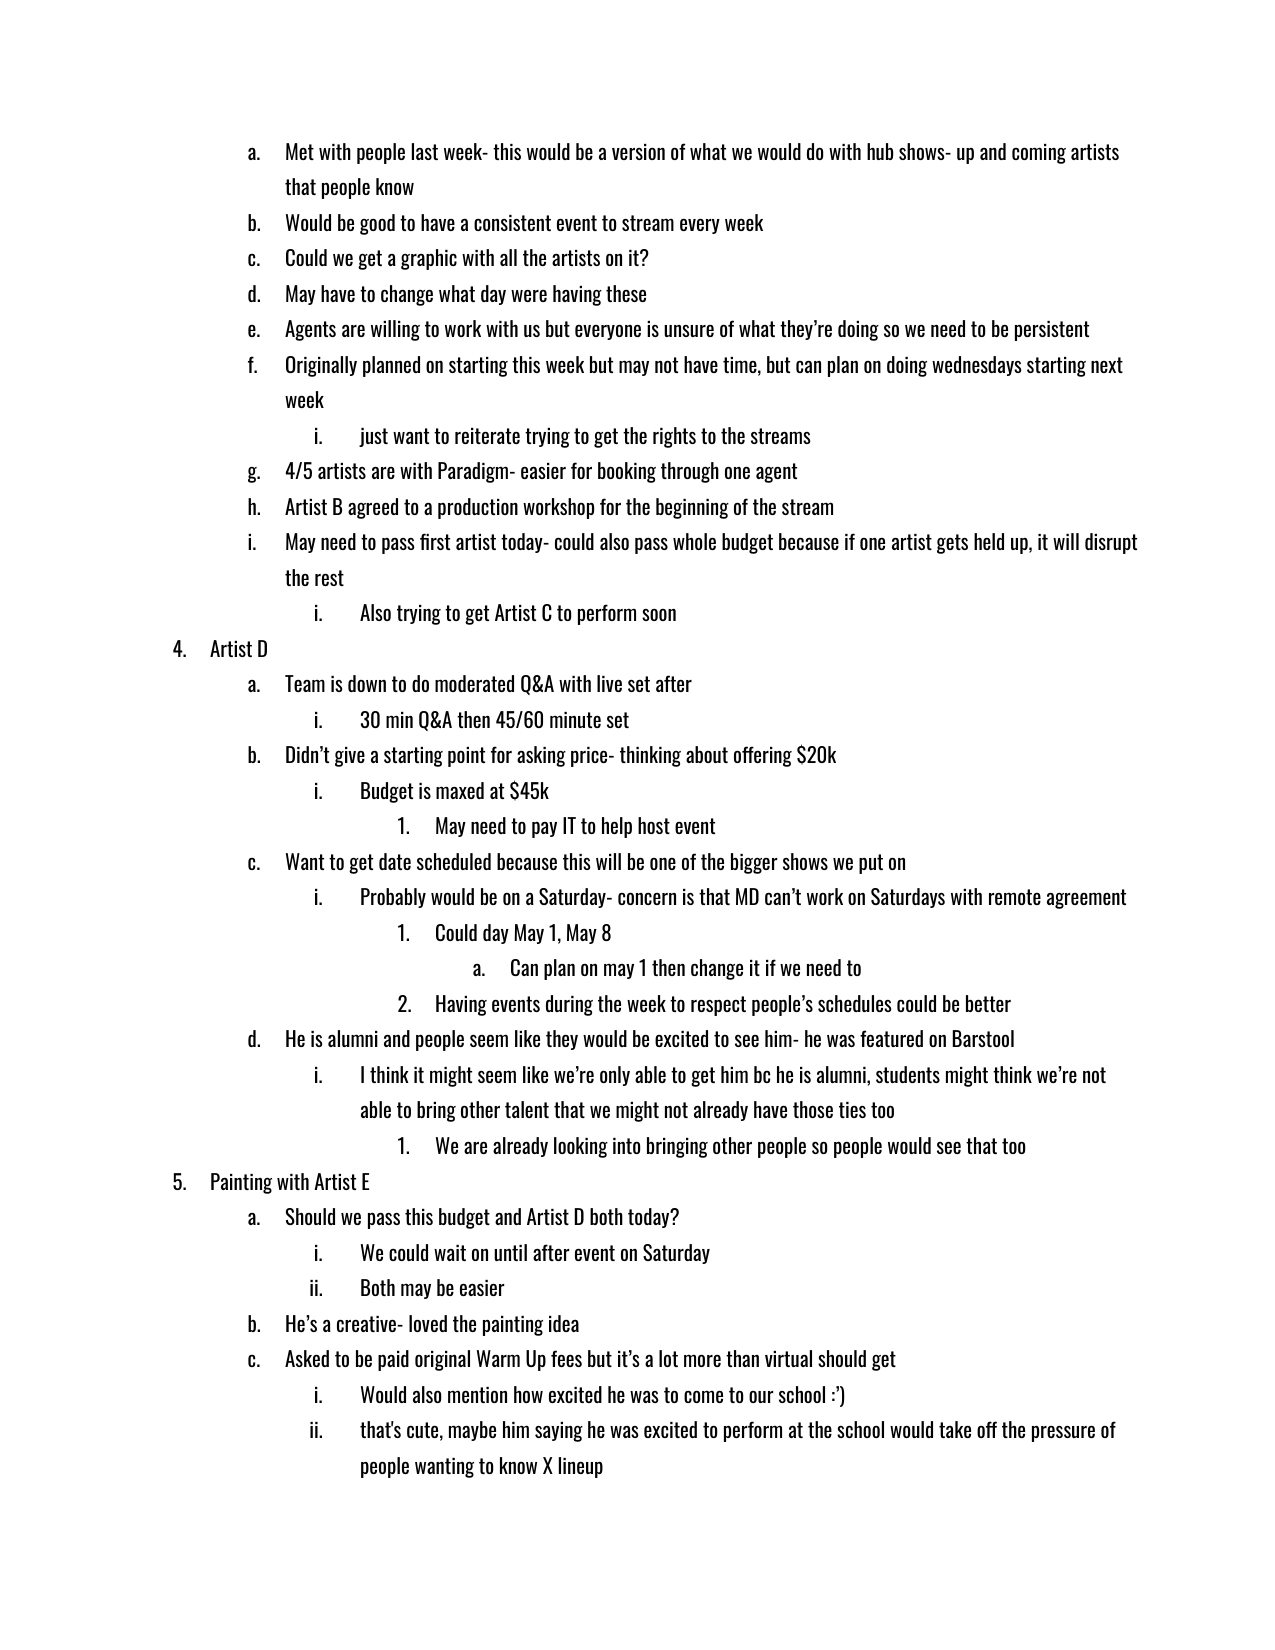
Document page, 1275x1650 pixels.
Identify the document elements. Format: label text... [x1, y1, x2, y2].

list Having events during the week to respect people’s schedules could be better [397, 987, 1140, 1018]
list We are already looking into bringing other people so people would see that too [397, 1129, 1140, 1161]
list May have to change what day were having these [247, 277, 1140, 308]
list Both may be easier [322, 1272, 1140, 1303]
list Should we pass this budget and Artist D both today? [247, 1201, 1140, 1232]
list Originally planned on starting this week but may not have time, but can plan on doing wednesdays starting next week [247, 348, 1140, 414]
list Could day May 1, May 8 [397, 916, 1140, 947]
list He’s a creative- loved the painting idea [247, 1307, 1140, 1338]
list Would also mention how excited he was to come to our school :’) [322, 1378, 1140, 1409]
list Can plan on may 1 then change it if we need to [472, 952, 1140, 983]
list Want to get date scheduled because this will be one of the bigger shows we put on [247, 845, 1140, 876]
list Asked to be paid original Warm Up fees but it’s a lot more than virtual should get [247, 1343, 1140, 1374]
list He is alumni and people seem like they would be excited to see him- he was featured on Barstool [247, 1023, 1140, 1054]
list Artist B agreed to a production workshop for the beginning of the stream [247, 490, 1140, 521]
list that's cute, maybe him saying he was excited to perform at the school would take off the pressure of people wanting to know X lineup [322, 1414, 1140, 1480]
list Also trying to get Artist C to perform soon [322, 597, 1140, 628]
list Agents are willing to work with us but everyone is unsure of what they’re doing so we need to be persistent [247, 313, 1140, 343]
list 4/5 artists are with Paradigm- easier for booking through one agent [247, 455, 1140, 486]
list just want to reiterate trying to get the rights to the streams [322, 419, 1140, 450]
list Painting with Artist E [172, 1165, 1140, 1196]
list Artist D [172, 632, 1140, 663]
list Budget is maxed at $45k [322, 774, 1140, 805]
list We could wait on until after event on Saturday [322, 1236, 1140, 1267]
list 30 min Q&A then 45/60 minute set [322, 703, 1140, 734]
list May need to pass first artist today- could also pass whole budget because if one artist gets held up, it will disrupt the rest [247, 526, 1140, 592]
list Could we get a graphic with all the artists on it? [247, 242, 1140, 272]
list I think it might seem like we’re only able to get him bc he is alumni, students might think we’re not able to bring other talent that we might not already have those ties too [322, 1058, 1140, 1125]
list Didn’t give a starting point for asking price- thinking about offering $20k [247, 739, 1140, 770]
list Probably would be on a Saturday- concern is that MD can’t work on Saturdays with remote agreement [322, 881, 1140, 912]
list Team is down to do moderated Q&A with live set after [247, 668, 1140, 699]
list Met with people last week- this would be a version of what we would do with hub shows- up and coming artists that people know [247, 135, 1140, 201]
list May need to pay IT to help host event [397, 810, 1140, 841]
list Would be good to have a consistent event to stream every week [247, 206, 1140, 237]
